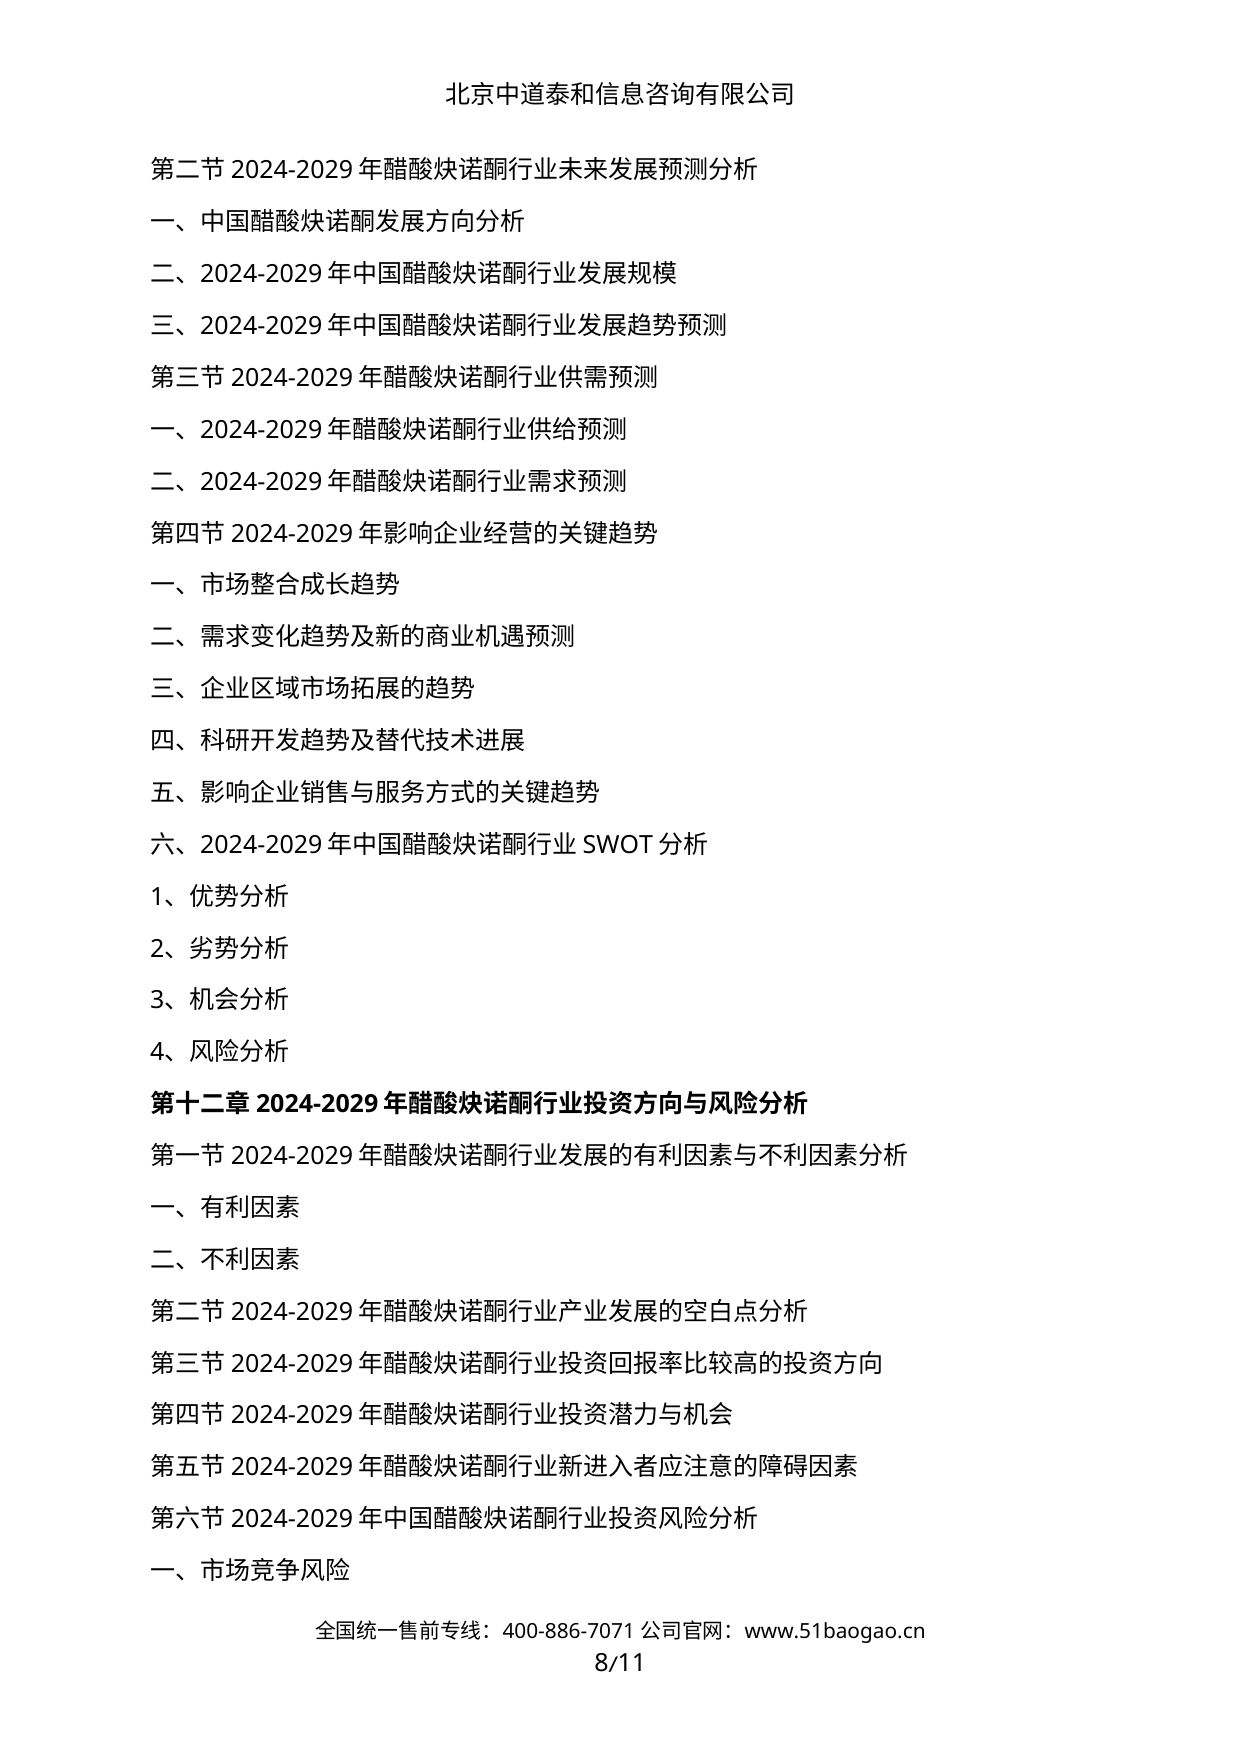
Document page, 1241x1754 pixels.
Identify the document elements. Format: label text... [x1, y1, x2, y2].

text 第五节 2024-2029年醋酸炔诺酮行业新进入者应注意的障碍因素 [150, 1447, 1090, 1483]
text 第四节 2024-2029年醋酸炔诺酮行业投资潜力与机会 [150, 1395, 1090, 1431]
text 一、市场竞争风险 [150, 1551, 1090, 1587]
text 第一节 2024-2029年醋酸炔诺酮行业发展的有利因素与不利因素分析 [150, 1136, 1090, 1172]
text 第十二章 2024-2029年醋酸炔诺酮行业投资方向与风险分析 [150, 1084, 1090, 1120]
text 二、2024-2029年中国醋酸炔诺酮行业发展规模 [150, 254, 1090, 290]
text 第六节 2024-2029年中国醋酸炔诺酮行业投资风险分析 [150, 1499, 1090, 1535]
text 三、2024-2029年中国醋酸炔诺酮行业发展趋势预测 [150, 306, 1090, 342]
text 三、企业区域市场拓展的趋势 [150, 669, 1090, 705]
text 第三节 2024-2029年醋酸炔诺酮行业投资回报率比较高的投资方向 [150, 1343, 1090, 1379]
text 六、2024-2029年中国醋酸炔诺酮行业SWOT分析 [150, 824, 1090, 861]
text 一、有利因素 [150, 1187, 1090, 1224]
text 一、市场整合成长趋势 [150, 565, 1090, 601]
text 第三节 2024-2029年醋酸炔诺酮行业供需预测 [150, 357, 1090, 394]
text 一、2024-2029年醋酸炔诺酮行业供给预测 [150, 409, 1090, 446]
text 第四节 2024-2029年影响企业经营的关键趋势 [150, 513, 1090, 549]
text 3、机会分析 [150, 980, 1090, 1016]
text 第二节 2024-2029年醋酸炔诺酮行业产业发展的空白点分析 [150, 1291, 1090, 1327]
text 四、科研开发趋势及替代技术进展 [150, 721, 1090, 757]
text 五、影响企业销售与服务方式的关键趋势 [150, 772, 1090, 809]
text 一、中国醋酸炔诺酮发展方向分析 [150, 202, 1090, 238]
text 二、需求变化趋势及新的商业机遇预测 [150, 617, 1090, 653]
text 二、不利因素 [150, 1239, 1090, 1276]
text 2、劣势分析 [150, 928, 1090, 964]
text 1、优势分析 [150, 876, 1090, 912]
text 二、2024-2029年醋酸炔诺酮行业需求预测 [150, 461, 1090, 497]
text 4、风险分析 [150, 1032, 1090, 1068]
text 第二节 2024-2029年醋酸炔诺酮行业未来发展预测分析 [150, 150, 1090, 186]
